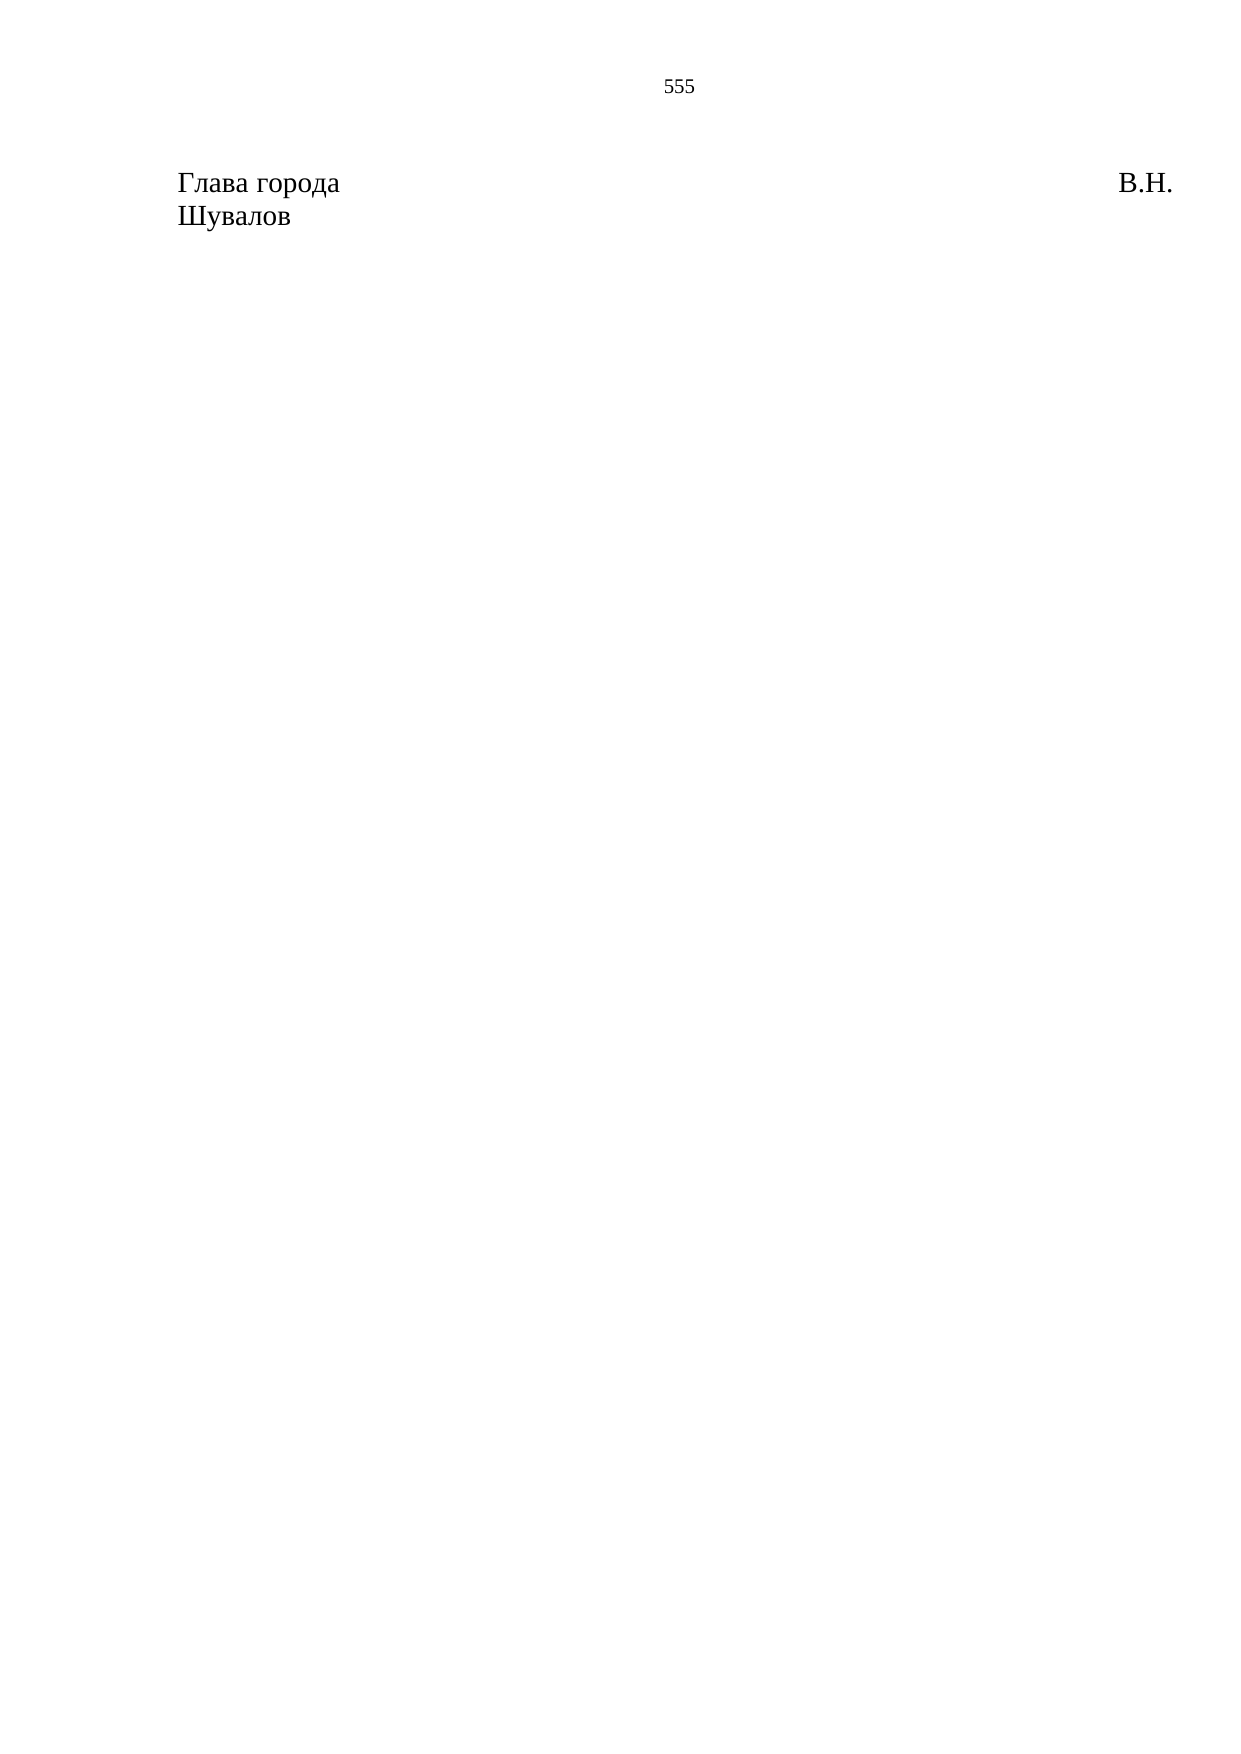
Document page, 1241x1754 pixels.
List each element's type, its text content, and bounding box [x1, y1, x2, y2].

text Глава города В.Н. Шувалов [177, 165, 1181, 232]
